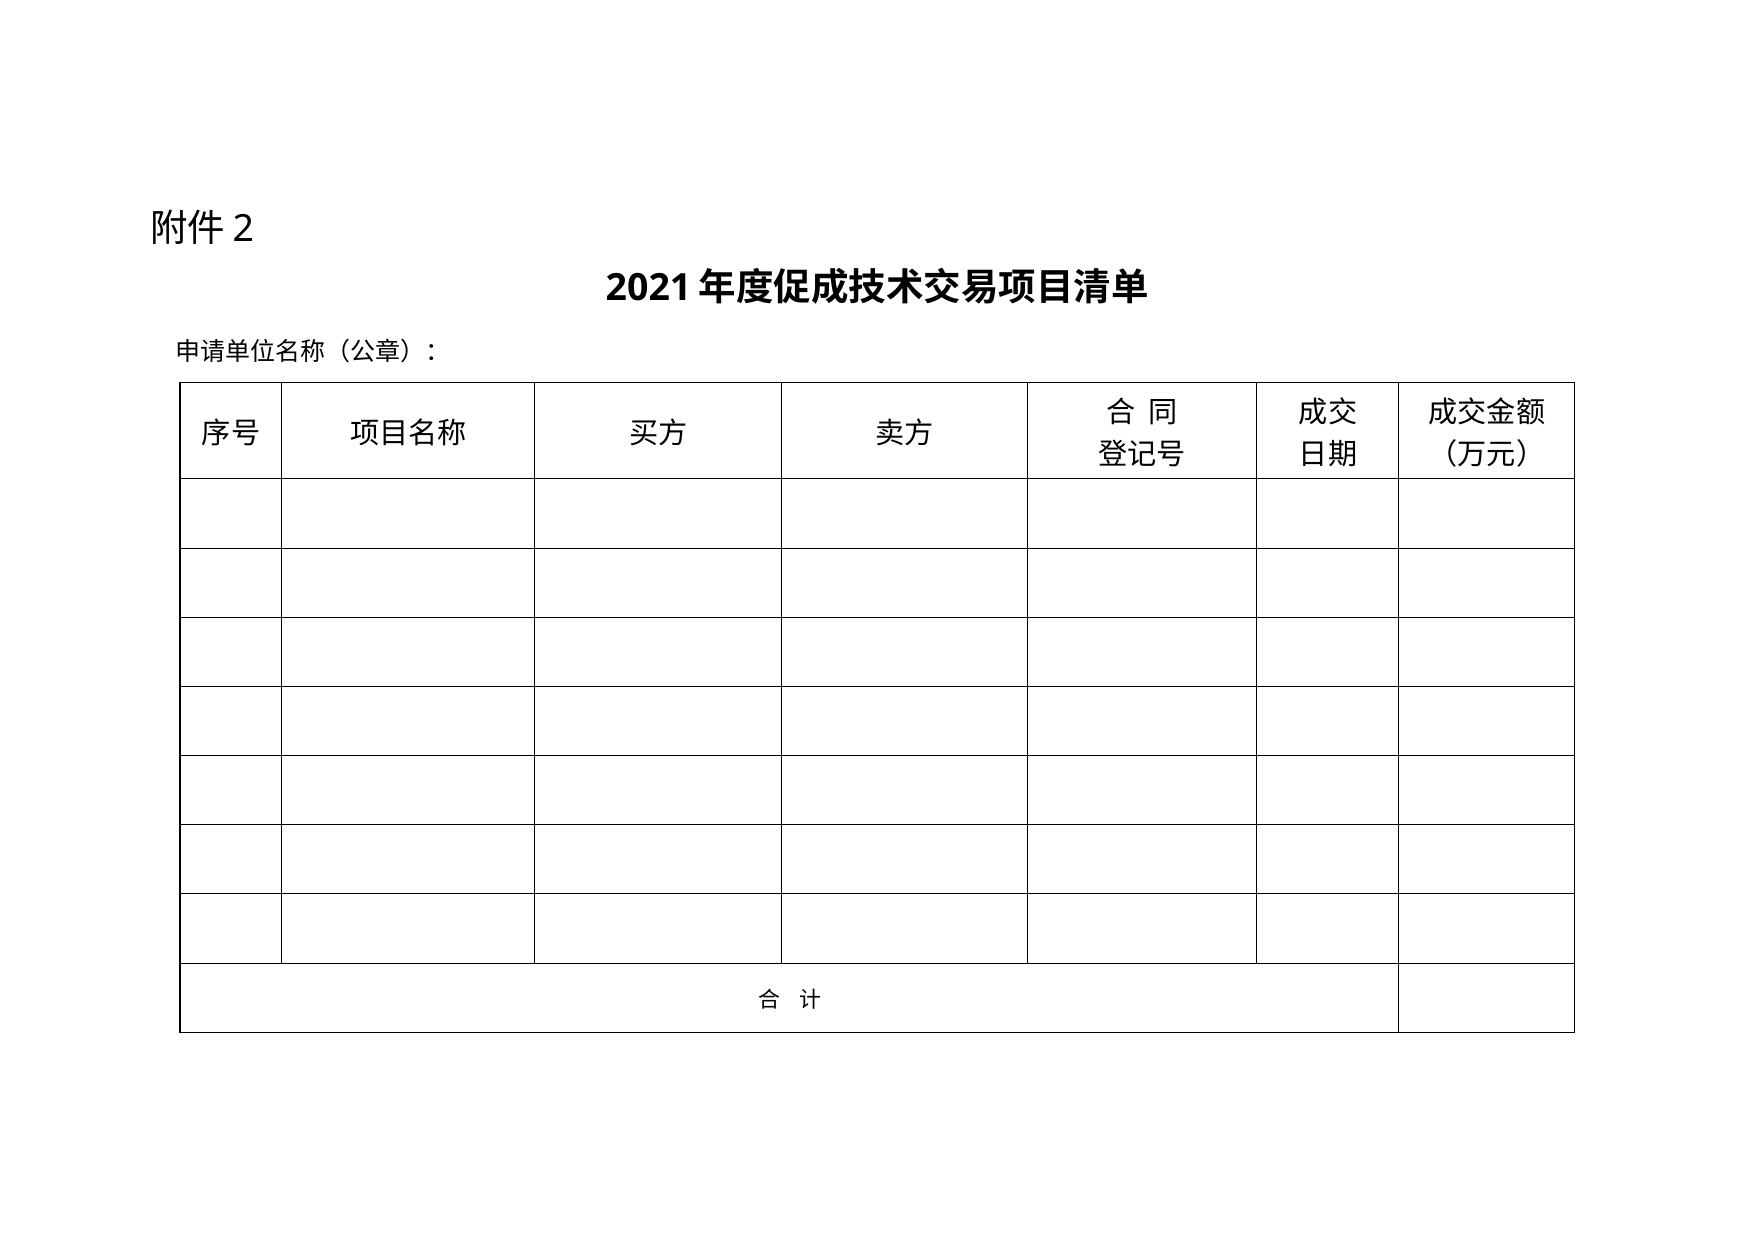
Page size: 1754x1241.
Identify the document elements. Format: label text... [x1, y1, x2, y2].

table_cell [282, 479, 534, 547]
table_cell [535, 687, 781, 755]
table_cell [535, 894, 781, 962]
table_cell [1257, 825, 1398, 893]
table_cell [1257, 618, 1398, 686]
table_cell [1257, 756, 1398, 824]
table_header 成交金额 （万元） [1399, 383, 1574, 478]
table_header 合 同 登记号 [1028, 383, 1256, 478]
table_cell [535, 756, 781, 824]
table_header 成交 日期 [1257, 383, 1398, 478]
table_cell [535, 479, 781, 547]
table_cell [1399, 618, 1574, 686]
table_cell [782, 894, 1027, 962]
table_cell [1028, 687, 1256, 755]
table_cell [1257, 549, 1398, 617]
table_cell [282, 894, 534, 962]
table_cell [1399, 687, 1574, 755]
table_cell [1399, 825, 1574, 893]
table_cell [535, 825, 781, 893]
table_cell [782, 618, 1027, 686]
table_cell [282, 825, 534, 893]
table_cell [1399, 964, 1574, 1032]
text 申请单位名称（公章）： [150, 317, 1604, 382]
table_cell [181, 756, 281, 824]
table_cell [282, 549, 534, 617]
table_cell [181, 618, 281, 686]
table_cell [782, 756, 1027, 824]
table_cell [782, 687, 1027, 755]
table_cell [181, 687, 281, 755]
table_cell [535, 549, 781, 617]
table_header 卖方 [782, 383, 1027, 478]
table_header 买方 [535, 383, 781, 478]
table_cell [782, 549, 1027, 617]
table_cell [782, 825, 1027, 893]
table_cell [181, 825, 281, 893]
table_cell [1399, 549, 1574, 617]
table_cell 合 计 [181, 964, 1398, 1032]
table_cell [1399, 479, 1574, 547]
text 2021年度促成技术交易项目清单 [150, 252, 1604, 317]
text 附件2 [150, 198, 1604, 252]
table_cell [1028, 479, 1256, 547]
table_cell [181, 549, 281, 617]
table_cell [282, 687, 534, 755]
table_cell [1028, 549, 1256, 617]
table_cell [1257, 479, 1398, 547]
table_cell [282, 618, 534, 686]
table_cell [1399, 756, 1574, 824]
table_cell [1399, 894, 1574, 962]
table_cell [535, 618, 781, 686]
table_cell [782, 479, 1027, 547]
table_cell [1028, 618, 1256, 686]
table_header 序号 [181, 383, 281, 478]
table_cell [282, 756, 534, 824]
table_cell [1028, 756, 1256, 824]
table_cell [1028, 825, 1256, 893]
table_cell [181, 894, 281, 962]
table_cell [181, 479, 281, 547]
table_cell [1028, 894, 1256, 962]
table_cell [1257, 687, 1398, 755]
table_cell [1257, 894, 1398, 962]
table_header 项目名称 [282, 383, 534, 478]
